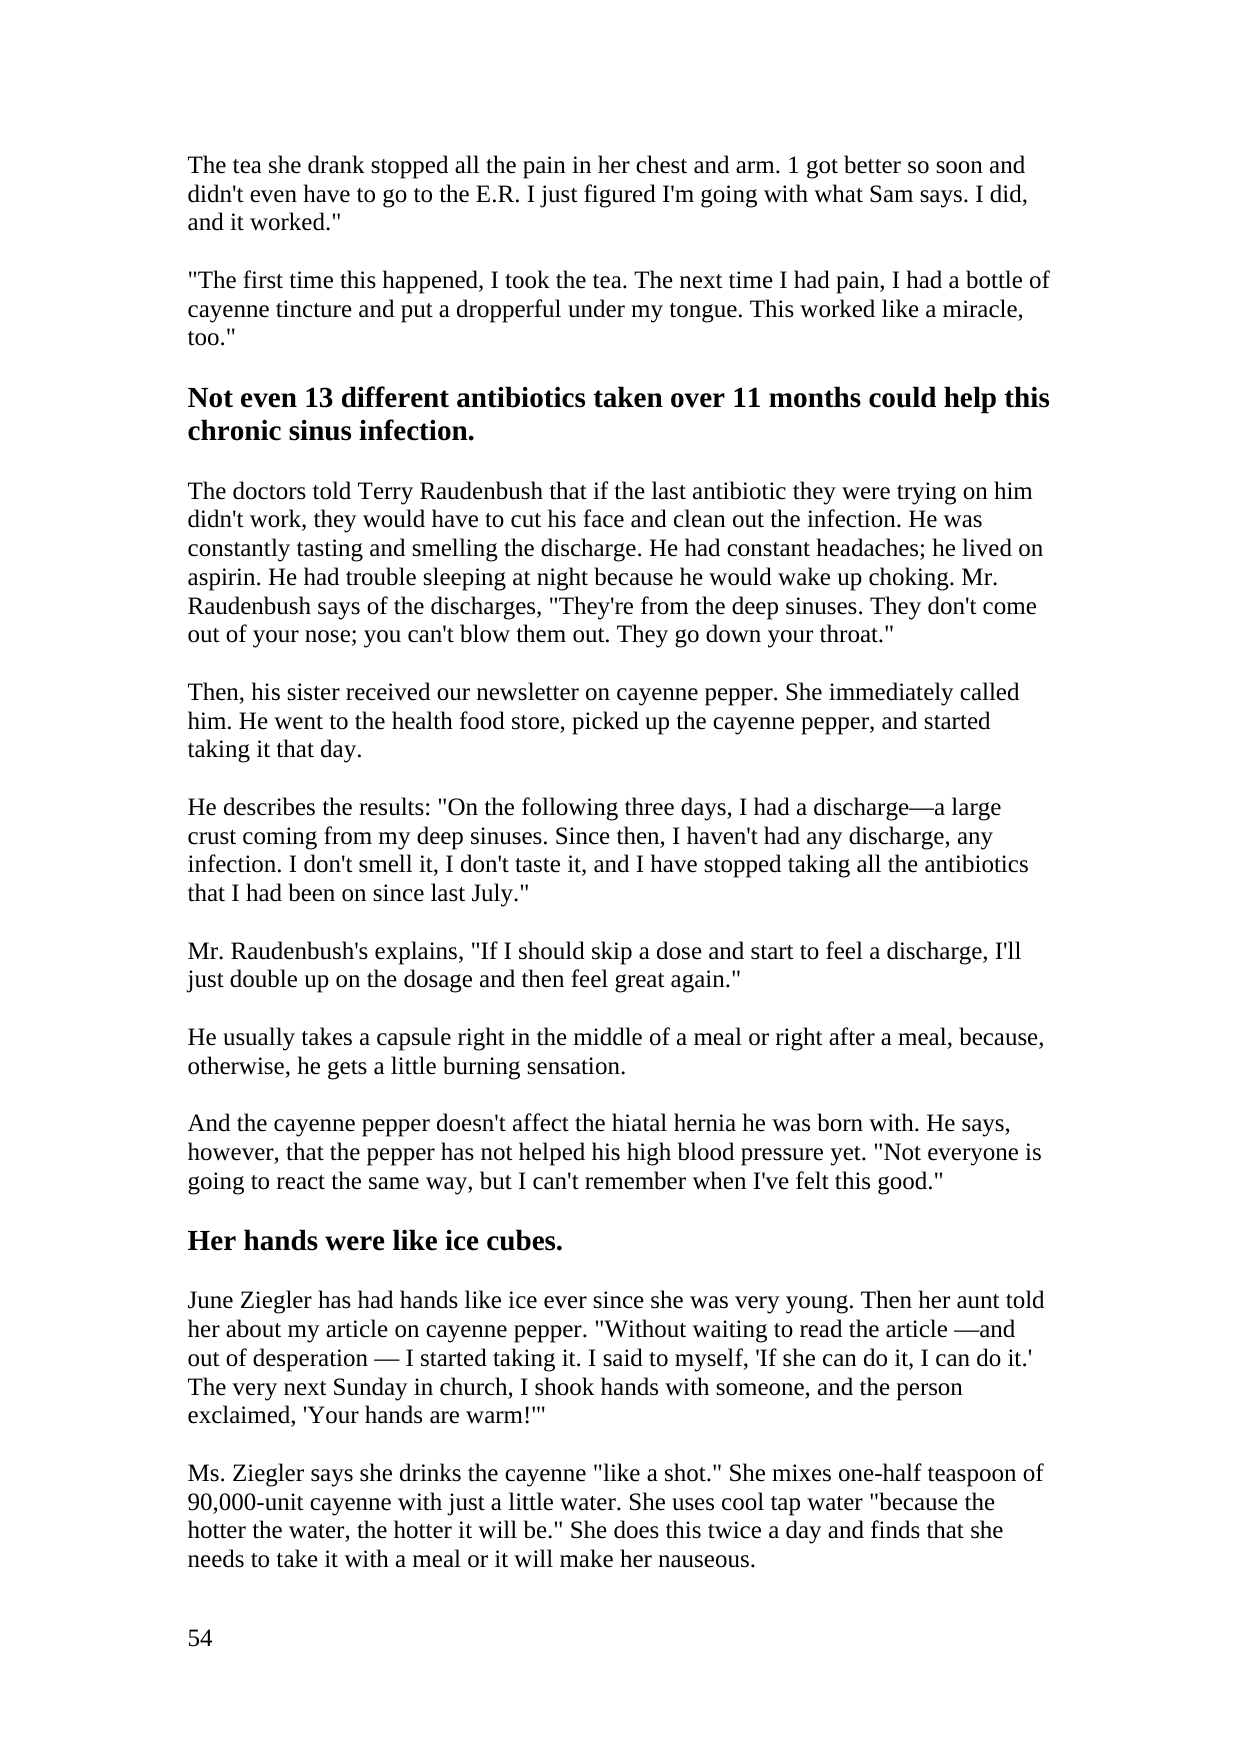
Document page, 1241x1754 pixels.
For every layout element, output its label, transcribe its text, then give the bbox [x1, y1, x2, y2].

text Ms. Ziegler says she drinks the cayenne "like a shot." She mixes one-half teaspoon of 90,000-unit cayenne with just a little water. She uses cool tap water "because the hotter the water, the hotter it will be." She does this twice a day and finds that she needs to take it with a meal or it will make her nauseous. [187, 1458, 1053, 1573]
text He describes the results: "On the following three days, I had a discharge—a large crust coming from my deep sinuses. Since then, I haven't had any discharge, any infection. I don't smell it, I don't taste it, and I have stopped taking all the antibiotics that I had been on since last July." [187, 792, 1053, 907]
text He usually takes a capsule right in the middle of a meal or right after a meal, because, otherwise, he gets a little burning sensation. [187, 1022, 1053, 1079]
text Mr. Raudenbush's explains, "If I should skip a dose and start to feel a discharge, I'll just double up on the dosage and then feel great again." [187, 936, 1053, 993]
text "The first time this happened, I took the tea. The next time I had pain, I had a bottle of cayenne tincture and put a dropperful under my tongue. This worked like a miracle, too." [187, 265, 1053, 351]
text Then, his sister received our newsletter on cayenne pepper. She immediately called him. He went to the health food store, picked up the cayenne pepper, and started taking it that day. [187, 677, 1053, 763]
text The tea she drank stopped all the pain in her chest and arm. 1 got better so soon and didn't even have to go to the E.R. I just figured I'm going with what Sam says. I did, and it worked." [187, 150, 1053, 236]
text June Ziegler has had hands like ice ever since she was very young. Then her aunt told her about my article on cayenne pepper. "Without waiting to read the article —and out of desperation — I started taking it. I said to myself, 'If she can do it, I can do it.' The very next Sunday in church, I shook hands with someone, and the person exclaimed, 'Your hands are warm!'" [187, 1286, 1053, 1429]
text Not even 13 different antibiotics taken over 11 months could help this chronic sinus infection. [187, 380, 1053, 447]
text The doctors told Terry Raudenbush that if the last antibiotic they were trying on him didn't work, they would have to cut his face and clean out the infection. He was constantly tasting and smelling the discharge. He had constant headaches; he lived on aspirin. He had trouble sleeping at night because he would wake up choking. Mr. Raudenbush says of the discharges, "They're from the deep sinuses. They don't come out of your nose; you can't blow them out. They go down your throat." [187, 476, 1053, 648]
text And the cayenne pepper doesn't affect the hiatal hernia he was born with. He says, however, that the pepper has not helped his high blood pressure yet. "Not everyone is going to react the same way, but I can't remember when I've felt this good." [187, 1108, 1053, 1194]
text Her hands were like ice cubes. [187, 1223, 1053, 1257]
